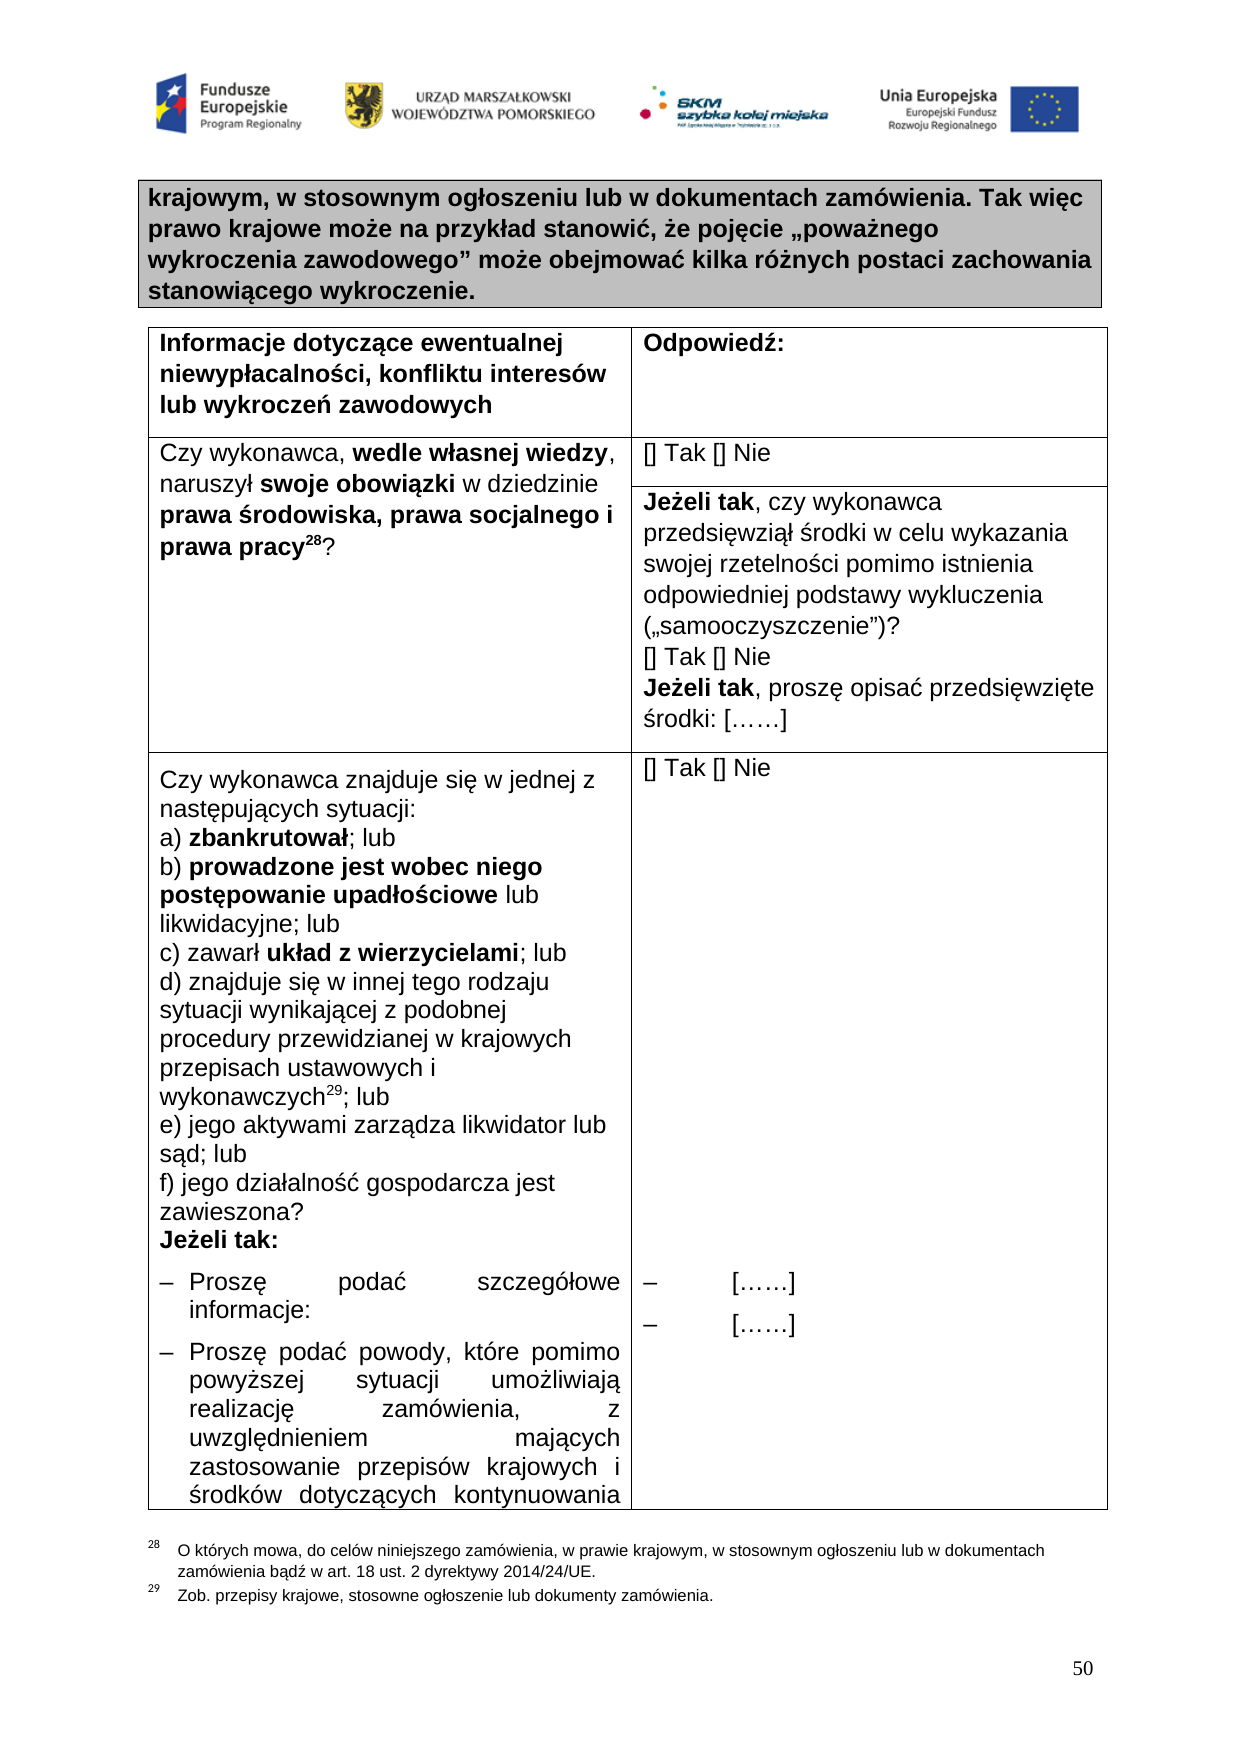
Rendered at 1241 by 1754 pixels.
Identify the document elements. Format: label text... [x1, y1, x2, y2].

table_cell Jeżeli tak, czy wykonawca przedsięwziął środki w celu wykazania swojej rzetelności pomimo istnienia odpowiedniej podstawy wykluczenia („samooczyszczenie”)? [] Tak [] Nie Jeżeli tak, proszę opisać przedsięwzięte środki: [……] [632, 487, 1107, 752]
table_header Odpowiedź: [632, 328, 1107, 437]
table_cell Czy wykonawca, wedle własnej wiedzy, naruszył swoje obowiązki w dziedzinie prawa środowiska, prawa socjalnego i prawa pracy? [149, 438, 631, 752]
table_cell [] Tak [] Nie [……] [……] (adres internetowy, wydający urząd lub organ, dokładne dane referencyjne dokumentacji): [……][……][……] [632, 753, 1107, 1509]
table_cell [] Tak [] Nie [632, 438, 1107, 486]
table_header Informacje dotyczące ewentualnej niewypłacalności, konfliktu interesów lub wykroczeń zawodowych [149, 328, 631, 437]
picture [147, 73, 1093, 148]
